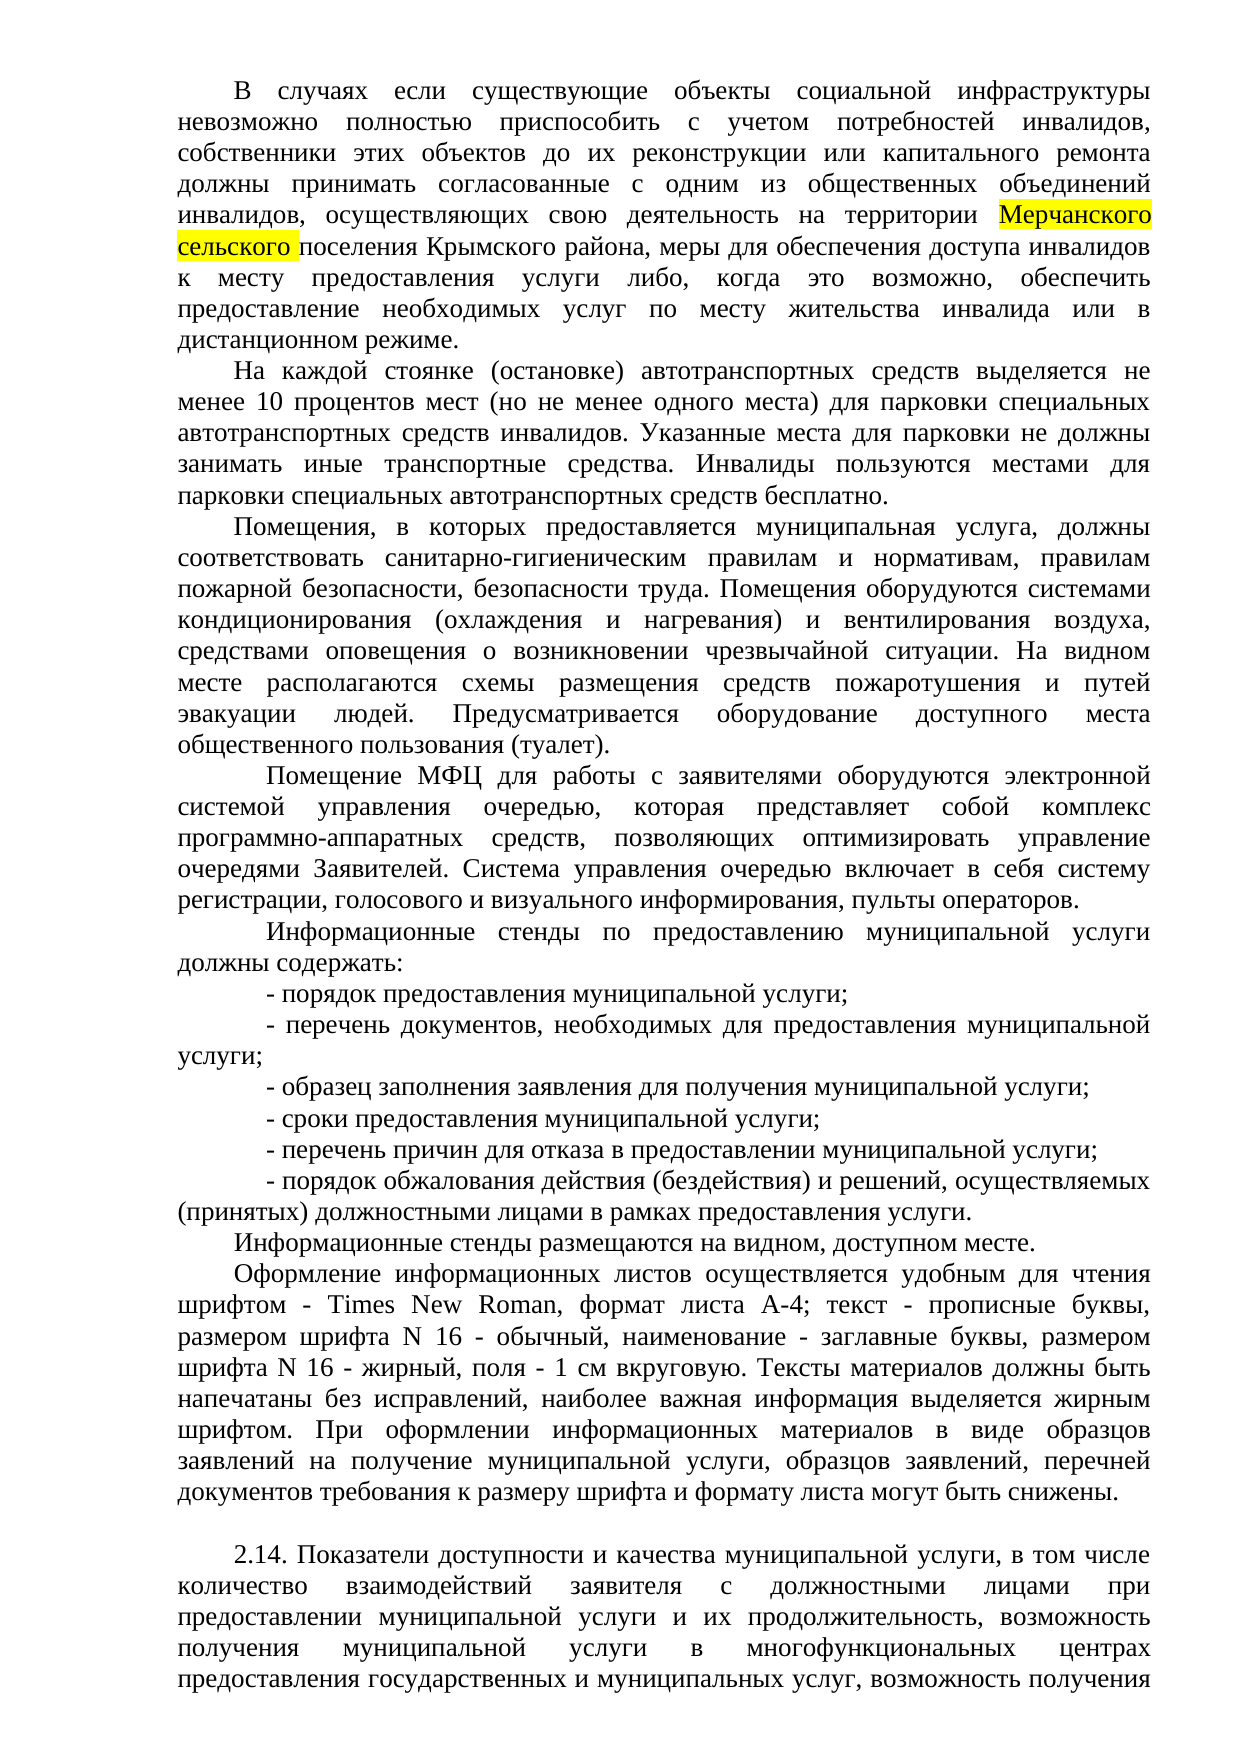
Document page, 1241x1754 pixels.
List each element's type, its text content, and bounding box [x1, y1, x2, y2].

text Информационные стенды по предоставлению муниципальной услуги должны содержать: [177, 915, 1152, 977]
text Помещения, в которых предоставляется муниципальная услуга, должны соответствовать санитарно-гигиеническим правилам и нормативам, правилам пожарной безопасности, безопасности труда. Помещения оборудуются системами кондиционирования (охлаждения и нагревания) и вентилирования воздуха, средствами оповещения о возникновении чрезвычайной ситуации. На видном месте располагаются схемы размещения средств пожаротушения и путей эвакуации людей. Предусматривается оборудование доступного места общественного пользования (туалет). [177, 510, 1152, 759]
text - сроки предоставления муниципальной услуги; [177, 1102, 1152, 1133]
text На каждой стоянке (остановке) автотранспортных средств выделяется не менее 10 процентов мест (но не менее одного места) для парковки специальных автотранспортных средств инвалидов. Указанные места для парковки не должны занимать иные транспортные средства. Инвалиды пользуются местами для парковки специальных автотранспортных средств бесплатно. [177, 354, 1152, 510]
text - образец заполнения заявления для получения муниципальной услуги; [177, 1071, 1152, 1102]
text - перечень причин для отказа в предоставлении муниципальной услуги; [177, 1133, 1152, 1164]
text Информационные стенды размещаются на видном, доступном месте. [177, 1226, 1152, 1257]
text В случаях если существующие объекты социальной инфраструктуры невозможно полностью приспособить с учетом потребностей инвалидов, собственники этих объектов до их реконструкции или капитального ремонта должны принимать согласованные с одним из общественных объединений инвалидов, осуществляющих свою деятельность на территории Мерчанского сельского поселения Крымского района, меры для обеспечения доступа инвалидов к месту предоставления услуги либо, когда это возможно, обеспечить предоставление необходимых услуг по месту жительства инвалида или в дистанционном режиме. [177, 74, 1152, 354]
text Помещение МФЦ для работы с заявителями оборудуются электронной системой управления очередью, которая представляет собой комплекс программно-аппаратных средств, позволяющих оптимизировать управление очередями Заявителей. Система управления очередью включает в себя систему регистрации, голосового и визуального информирования, пульты операторов. [177, 759, 1152, 915]
text - перечень документов, необходимых для предоставления муниципальной услуги; [177, 1008, 1152, 1071]
text - порядок предоставления муниципальной услуги; [177, 977, 1152, 1008]
text Оформление информационных листов осуществляется удобным для чтения шрифтом - Times New Roman, формат листа A-4; текст - прописные буквы, размером шрифта N 16 - обычный, наименование - заглавные буквы, размером шрифта N 16 - жирный, поля - 1 см вкруговую. Тексты материалов должны быть напечатаны без исправлений, наиболее важная информация выделяется жирным шрифтом. При оформлении информационных материалов в виде образцов заявлений на получение муниципальной услуги, образцов заявлений, перечней документов требования к размеру шрифта и формату листа могут быть снижены. [177, 1257, 1152, 1507]
text - порядок обжалования действия (бездействия) и решений, осуществляемых (принятых) должностными лицами в рамках предоставления услуги. [177, 1164, 1152, 1226]
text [177, 1538, 1152, 1693]
